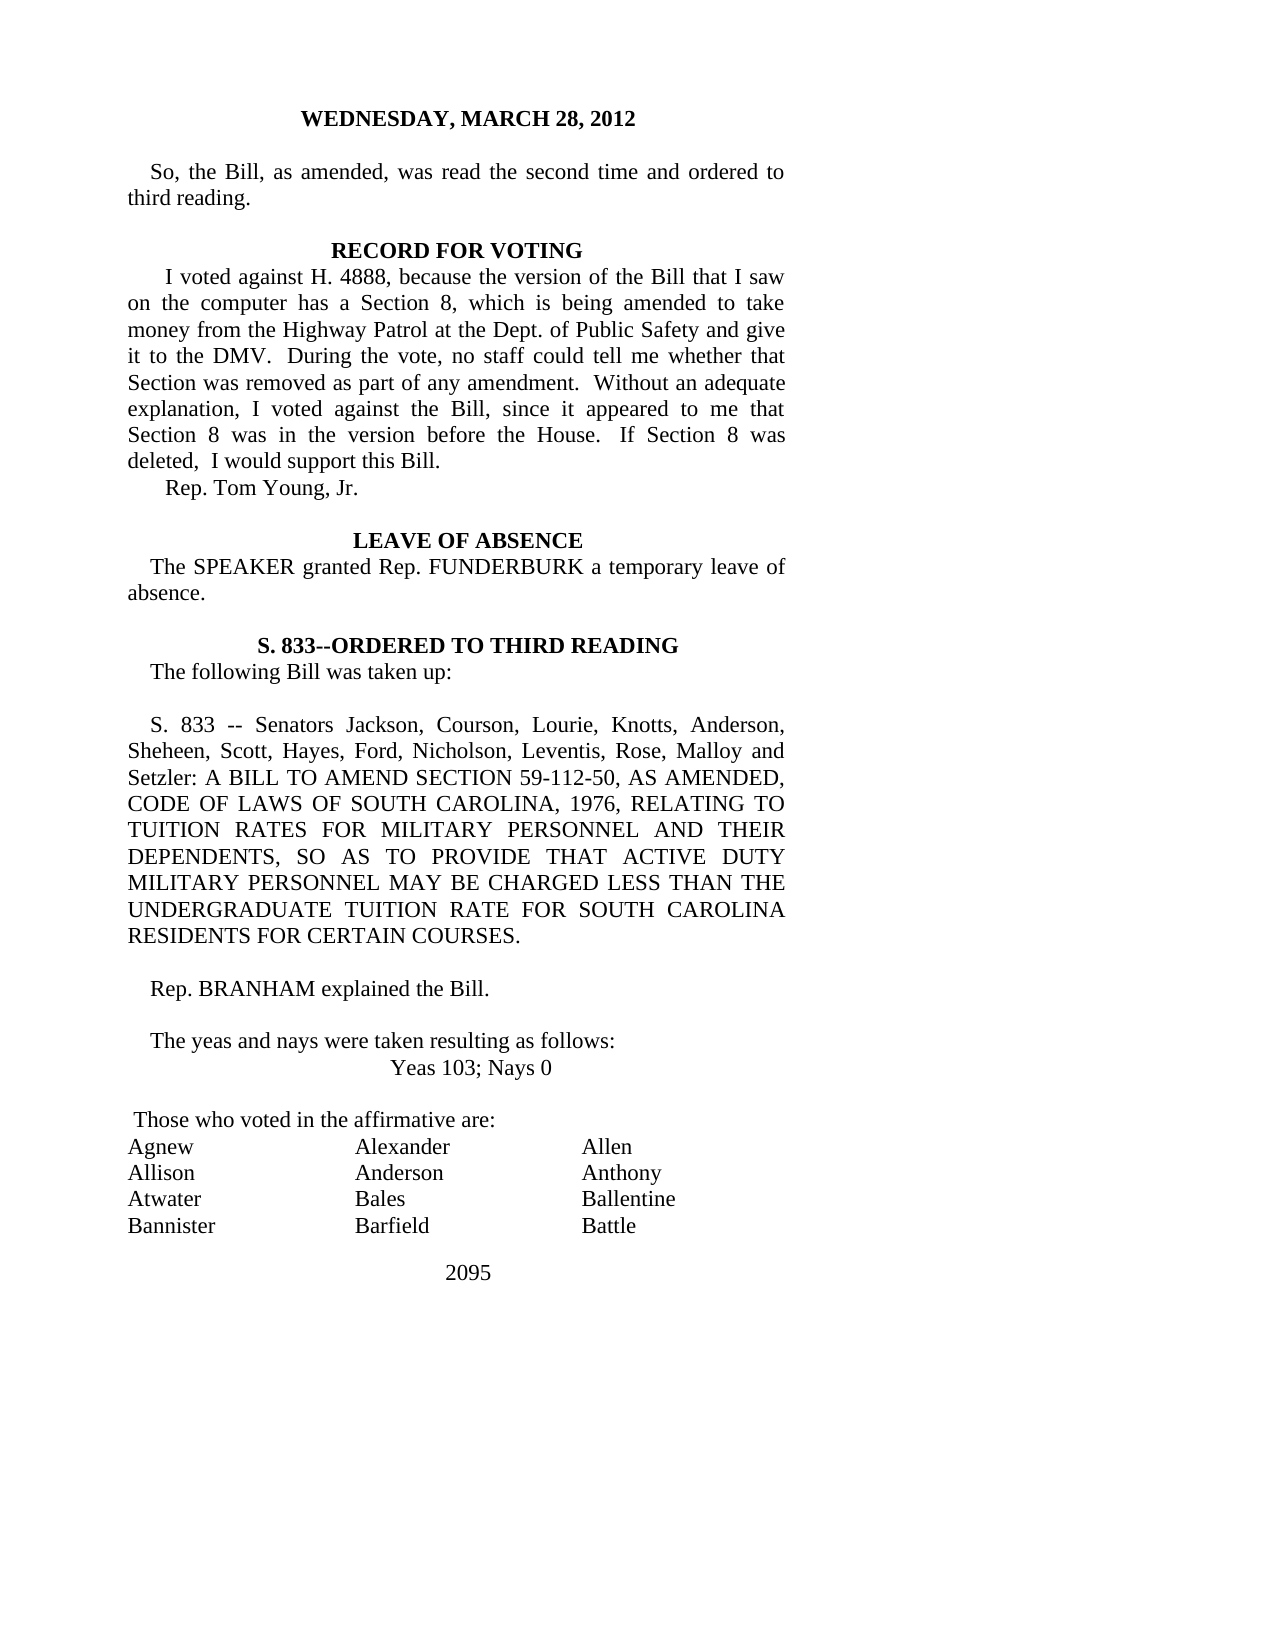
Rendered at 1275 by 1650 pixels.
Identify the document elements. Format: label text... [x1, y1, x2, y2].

table_cell Bannister [116, 1212, 343, 1238]
table_cell Anthony [570, 1159, 797, 1186]
table_cell Atwater [116, 1186, 343, 1212]
table_cell Battle [570, 1212, 797, 1238]
table_cell Ballentine [570, 1186, 797, 1212]
table_cell Barfield [343, 1212, 570, 1238]
text Rep. BRANHAM explained the Bill. [127, 975, 786, 1001]
table_header Agnew [116, 1133, 343, 1159]
text S. 833 -- Senators Jackson, Courson, Lourie, Knotts, Anderson, Sheheen, Scott, Hayes, Ford, Nicholson, Leventis, Rose, Malloy and Setzler: A BILL TO AMEND SECTION 59-112-50, AS AMENDED, CODE OF LAWS OF SOUTH CAROLINA, 1976, RELATING TO TUITION RATES FOR MILITARY PERSONNEL AND THEIR DEPENDENTS, SO AS TO PROVIDE THAT ACTIVE DUTY MILITARY PERSONNEL MAY BE CHARGED LESS THAN THE UNDERGRADUATE TUITION RATE FOR SOUTH CAROLINA RESIDENTS FOR CERTAIN COURSES. [127, 711, 786, 948]
text The following Bill was taken up: [127, 658, 786, 685]
table_cell Anderson [343, 1159, 570, 1186]
text S. 833--ORDERED TO THIRD READING [127, 632, 786, 658]
text The yeas and nays were taken resulting as follows: [127, 1027, 786, 1054]
table_header Alexander [343, 1133, 570, 1159]
text The SPEAKER granted Rep. FUNDERBURK a temporary leave of absence. [127, 553, 786, 606]
title RECORD FOR VOTING [127, 237, 786, 263]
table_cell Bales [343, 1186, 570, 1212]
text Those who voted in the affirmative are: [127, 1106, 786, 1133]
text I voted against H. 4888, because the version of the Bill that I saw on the computer has a Section 8, which is being amended to take money from the Highway Patrol at the Dept. of Public Safety and give it to the DMV. During the vote, no staff could tell me whether that Section was removed as part of any amendment. Without an adequate explanation, I voted against the Bill, since it appeared to me that Section 8 was in the version before the House. If Section 8 was deleted, I would support this Bill. [127, 263, 786, 474]
table_header Allen [570, 1133, 797, 1159]
table_cell Allison [116, 1159, 343, 1186]
text Rep. Tom Young, Jr. [127, 474, 786, 500]
text So, the Bill, as amended, was read the second time and ordered to third reading. [127, 158, 786, 210]
text Yeas 103; Nays 0 [127, 1054, 786, 1080]
text LEAVE OF ABSENCE [127, 527, 786, 553]
